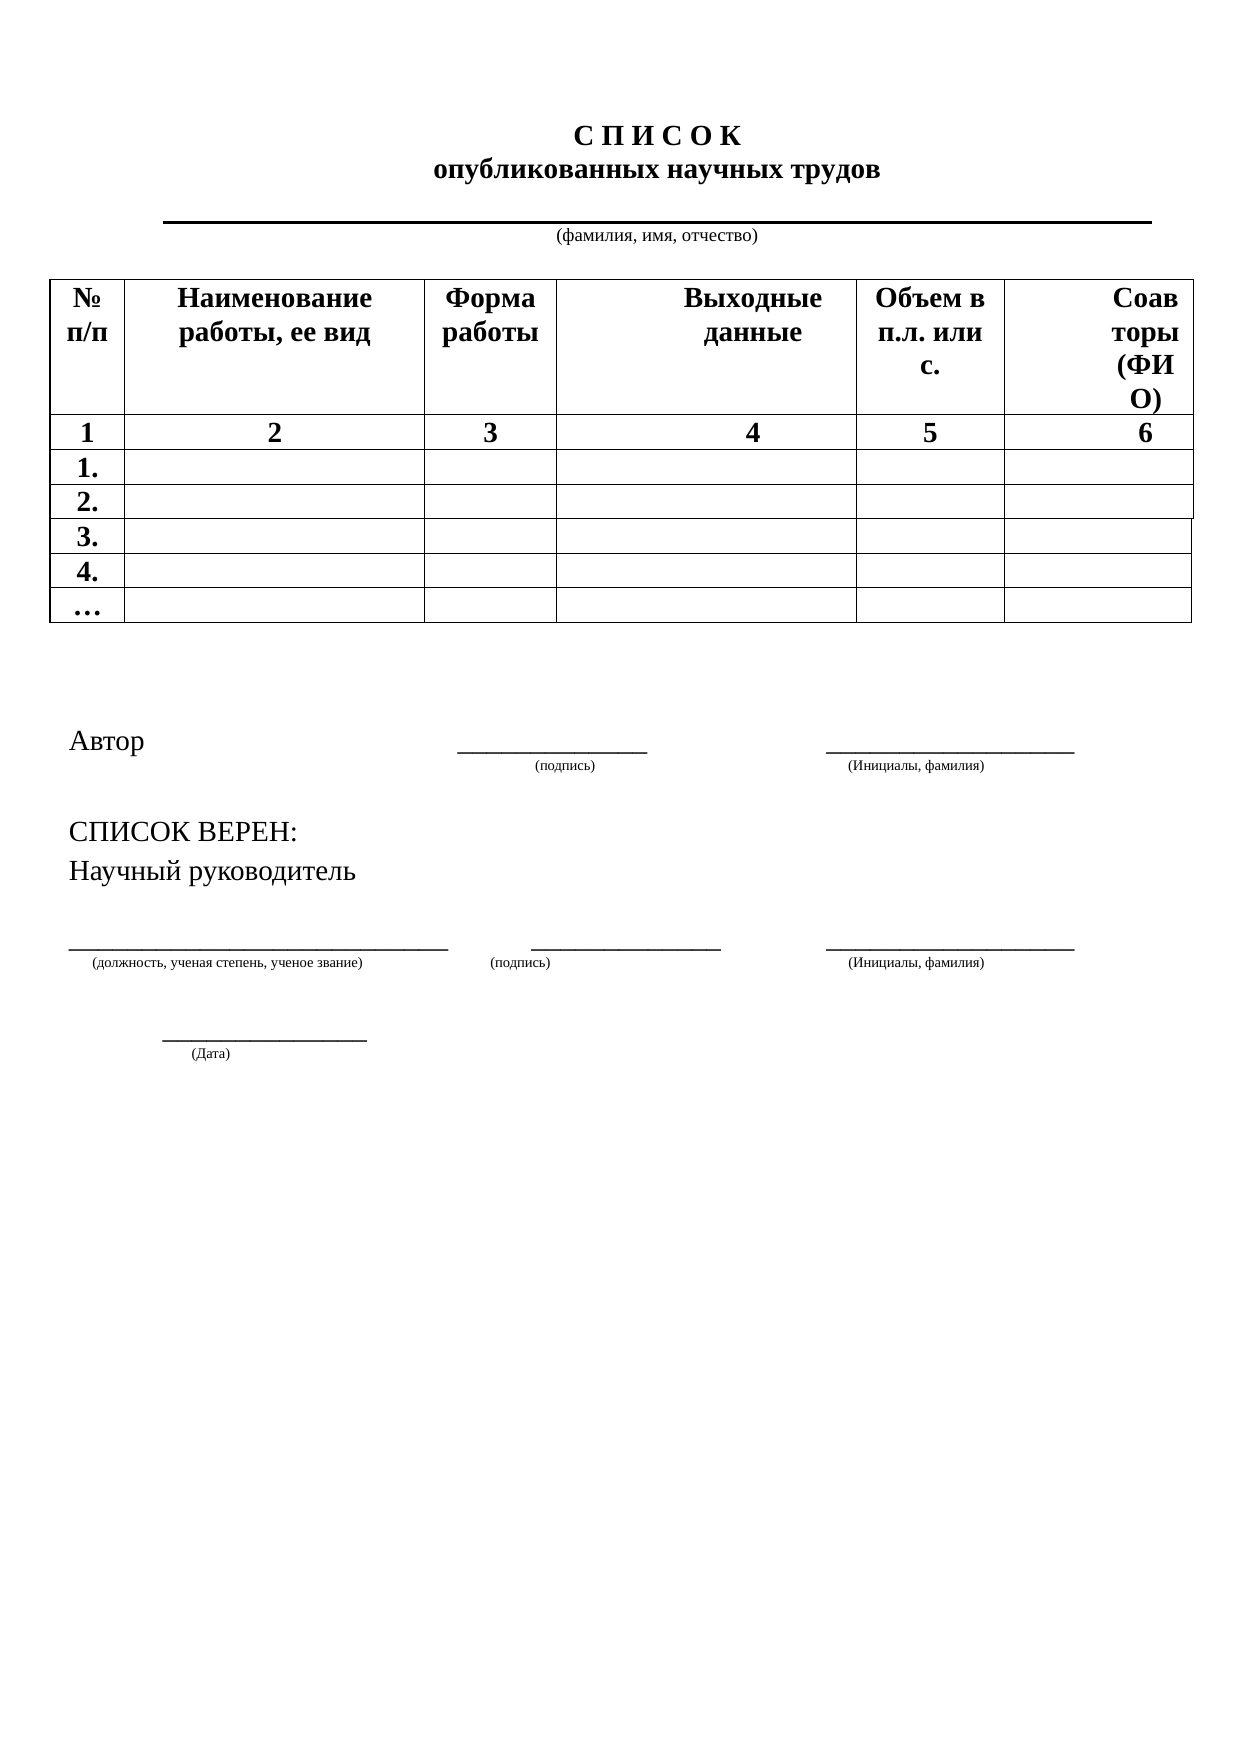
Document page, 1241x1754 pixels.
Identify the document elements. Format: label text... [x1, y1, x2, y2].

table_header Объем в п.л. или с. [857, 280, 1004, 414]
text (подпись) (Инициалы, фамилия) [162, 757, 1152, 786]
table_cell [557, 588, 856, 622]
table_cell 1. [51, 450, 124, 483]
table_header Наименование работы, ее вид [125, 280, 424, 414]
text С П И С О К [162, 118, 1152, 152]
text Научный руководитель [69, 853, 1152, 887]
text ______________ [162, 1011, 1152, 1045]
text (фамилия, имя, отчество) [162, 224, 1152, 246]
text (должность, ученая степень, ученое звание) (подпись) (Инициалы, фамилия) [74, 954, 1152, 982]
table_cell [557, 519, 856, 553]
text (Дата) [162, 1045, 1152, 1073]
table_cell [125, 485, 424, 518]
table_cell 2. [51, 485, 124, 518]
table_cell [857, 588, 1004, 622]
table_cell [557, 450, 856, 483]
table_header Соавторы (ФИО) [1005, 280, 1193, 414]
table_cell [425, 450, 556, 483]
table_cell [125, 450, 424, 483]
text опубликованных научных трудов [162, 152, 1152, 185]
table_header Выходные данные [557, 280, 856, 414]
table_cell 3 [425, 415, 556, 449]
table_cell [557, 554, 856, 587]
table_cell 2 [125, 415, 424, 449]
table_cell [125, 588, 424, 622]
table_cell 4 [557, 415, 856, 449]
table_cell [425, 519, 556, 553]
table_cell 4. [51, 554, 124, 587]
table_cell [857, 519, 1004, 553]
table_cell [1005, 450, 1193, 483]
table_cell [857, 485, 1004, 518]
table_cell … [51, 588, 124, 622]
text __________________________ _____________ _________________ [69, 920, 1122, 954]
table_cell [425, 485, 556, 518]
table_cell 6 [1005, 415, 1193, 449]
table_header № п/п [51, 280, 124, 414]
table_cell [125, 519, 424, 553]
table_cell 3. [51, 519, 124, 553]
table_cell [1005, 588, 1191, 622]
table_cell [125, 554, 424, 587]
table_cell [857, 450, 1004, 483]
table_cell [1005, 485, 1193, 518]
table_cell [1005, 554, 1191, 587]
text Автор _____________ _________________ [69, 723, 1122, 757]
table_cell [857, 554, 1004, 587]
table_cell 5 [857, 415, 1004, 449]
table_cell [425, 588, 556, 622]
table_cell [557, 485, 856, 518]
table_cell 1 [51, 415, 124, 449]
table_header Форма работы [425, 280, 556, 414]
table_cell [1005, 519, 1191, 553]
table_cell [425, 554, 556, 587]
text СПИСОК ВЕРЕН: [69, 814, 1152, 848]
